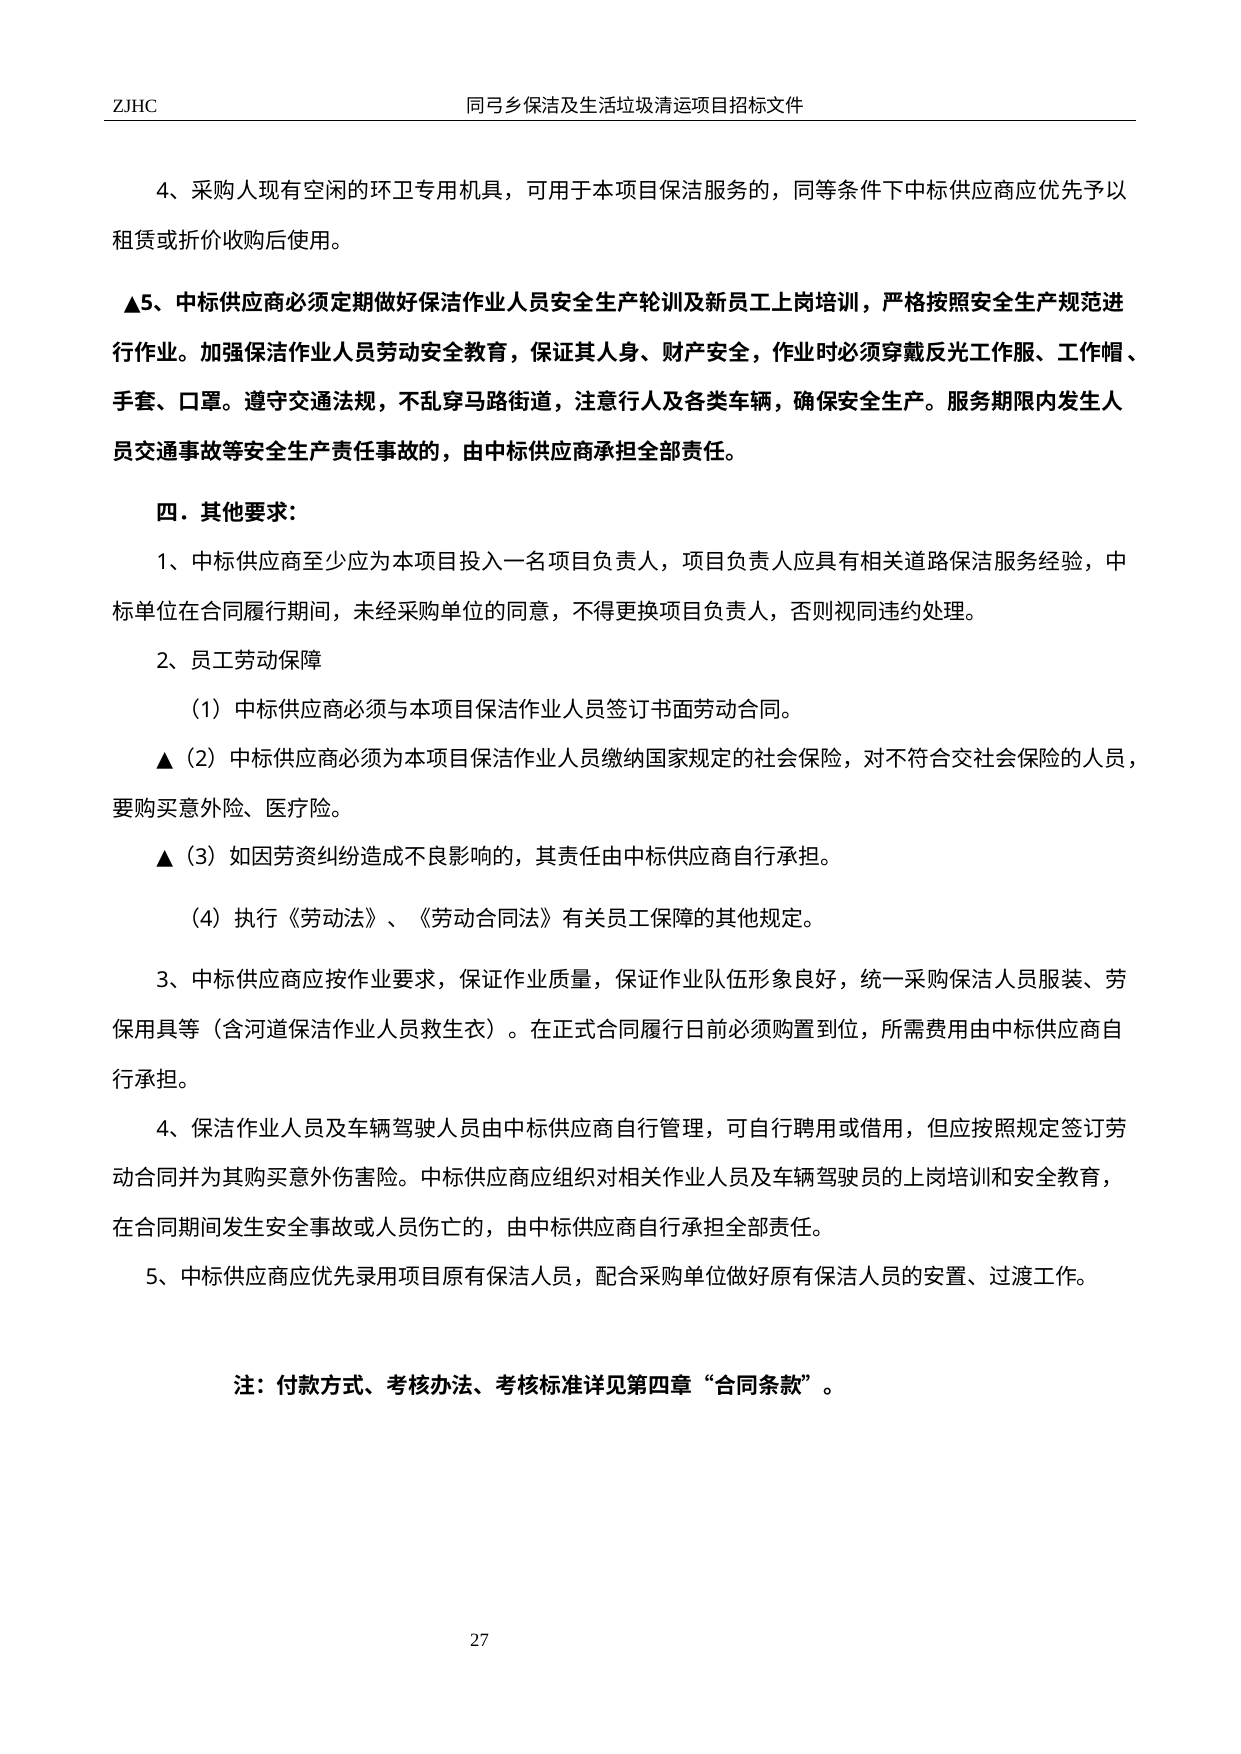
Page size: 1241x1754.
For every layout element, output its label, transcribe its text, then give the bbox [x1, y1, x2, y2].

text 5、中标供应商应优先录用项目原有保洁人员，配合采购单位做好原有保洁人员的安置、过渡工作。 [112, 1258, 1128, 1291]
text ▲（3）如因劳资纠纷造成不良影响的，其责任由中标供应商自行承担。 [156, 839, 1128, 872]
text 1、中标供应商至少应为本项目投入一名项目负责人，项目负责人应具有相关道路保洁服务经验，中标单位在合同履行期间，未经采购单位的同意，不得更换项目负责人，否则视同违约处理。 [112, 543, 1128, 626]
text 4、采购人现有空闲的环卫专用机具，可用于本项目保洁服务的，同等条件下中标供应商应优先予以租赁或折价收购后使用。 [112, 173, 1128, 256]
text ▲5、中标供应商必须定期做好保洁作业人员安全生产轮训及新员工上岗培训，严格按照安全生产规范进行作业。加强保洁作业人员劳动安全教育，保证其人身、财产安全，作业时必须穿戴反光工作服、工作帽、手套、口罩。遵守交通法规，不乱穿马路街道，注意行人及各类车辆，确保安全生产。服务期限内发生人员交通事故等安全生产责任事故的，由中标供应商承担全部责任。 [112, 284, 1128, 466]
text （1）中标供应商必须与本项目保洁作业人员签订书面劳动合同。 [112, 691, 1128, 724]
text （4）执行《劳动法》、《劳动合同法》有关员工保障的其他规定。 [178, 900, 1128, 933]
text 2、员工劳动保障 [112, 642, 1128, 675]
text 4、保洁作业人员及车辆驾驶人员由中标供应商自行管理，可自行聘用或借用，但应按照规定签订劳动合同并为其购买意外伤害险。中标供应商应组织对相关作业人员及车辆驾驶员的上岗培训和安全教育，在合同期间发生安全事故或人员伤亡的，由中标供应商自行承担全部责任。 [112, 1110, 1128, 1242]
text ▲（2）中标供应商必须为本项目保洁作业人员缴纳国家规定的社会保险，对不符合交社会保险的人员，要购买意外险、医疗险。 [112, 740, 1128, 823]
text 注：付款方式、考核办法、考核标准详见第四章“合同条款”。 [112, 1368, 1128, 1401]
text 3、中标供应商应按作业要求，保证作业质量，保证作业队伍形象良好，统一采购保洁人员服装、劳保用具等（含河道保洁作业人员救生衣）。在正式合同履行日前必须购置到位，所需费用由中标供应商自行承担。 [112, 962, 1128, 1094]
text 四．其他要求： [112, 494, 1128, 528]
